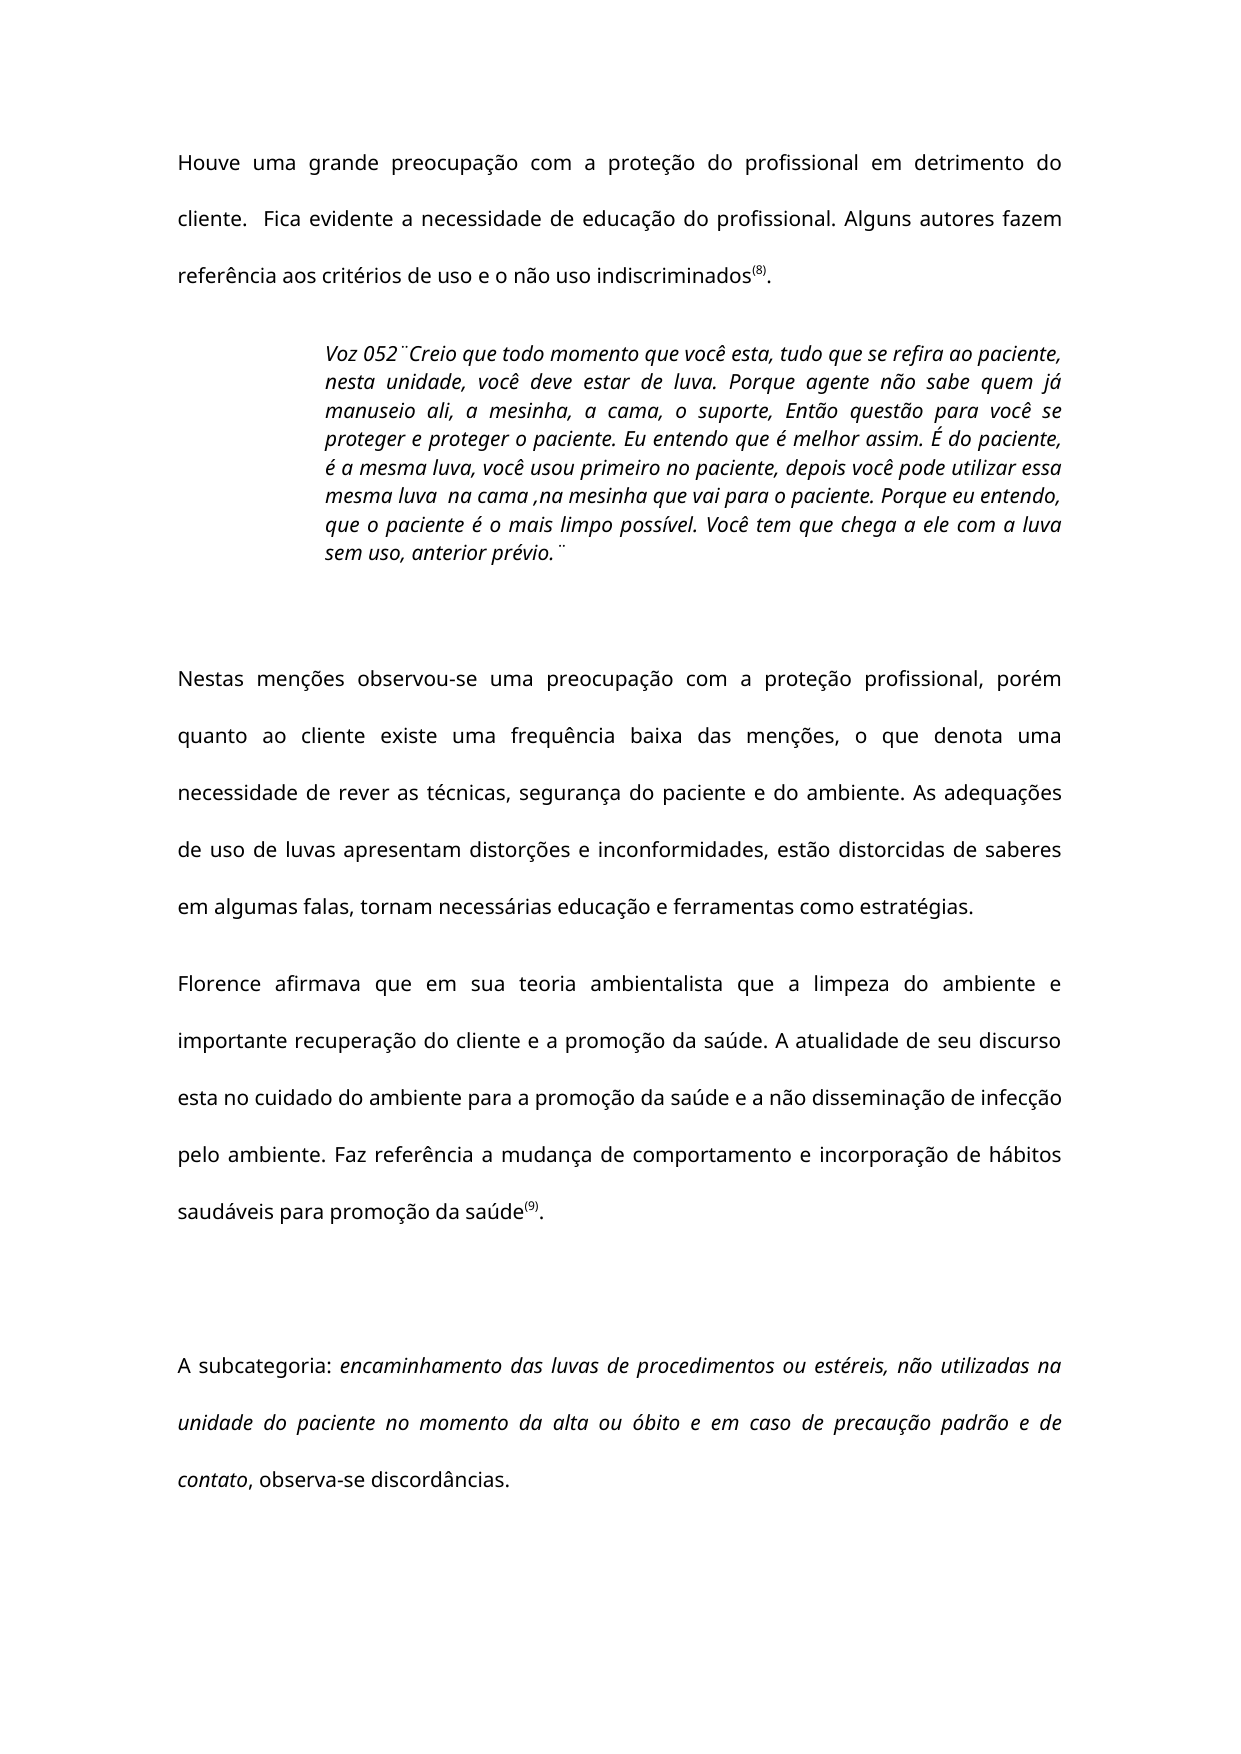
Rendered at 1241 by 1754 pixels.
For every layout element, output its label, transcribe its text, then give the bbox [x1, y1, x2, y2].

text A subcategoria: encaminhamento das luvas de procedimentos ou estéreis, não utilizadas na unidade do paciente no momento da alta ou óbito e em caso de precaução padrão e de contato, observa-se discordâncias. [177, 1352, 1063, 1494]
text Florence afirmava que em sua teoria ambientalista que a limpeza do ambiente e importante recuperação do cliente e a promoção da saúde. A atualidade de seu discurso esta no cuidado do ambiente para a promoção da saúde e a não disseminação de infecção pelo ambiente. Faz referência a mudança de comportamento e incorporação de hábitos saudáveis para promoção da saúde(9). [177, 969, 1063, 1225]
text Voz 052¨Creio que todo momento que você esta, tudo que se refira ao paciente, nesta unidade, você deve estar de luva. Porque agente não sabe quem já manuseio ali, a mesinha, a cama, o suporte, Então questão para você se proteger e proteger o paciente. Eu entendo que é melhor assim. É do paciente, é a mesma luva, você usou primeiro no paciente, depois você pode utilizar essa mesma luva na cama ,na mesinha que vai para o paciente. Porque eu entendo, que o paciente é o mais limpo possível. Você tem que chega a ele com a luva sem uso, anterior prévio.¨ [325, 339, 1063, 567]
text Houve uma grande preocupação com a proteção do profissional em detrimento do cliente. Fica evidente a necessidade de educação do profissional. Alguns autores fazem referência aos critérios de uso e o não uso indiscriminados(8). [177, 148, 1063, 290]
text Nestas menções observou-se uma preocupação com a proteção profissional, porém quanto ao cliente existe uma frequência baixa das menções, o que denota uma necessidade de rever as técnicas, segurança do paciente e do ambiente. As adequações de uso de luvas apresentam distorções e inconformidades, estão distorcidas de saberes em algumas falas, tornam necessárias educação e ferramentas como estratégias. [177, 664, 1063, 920]
